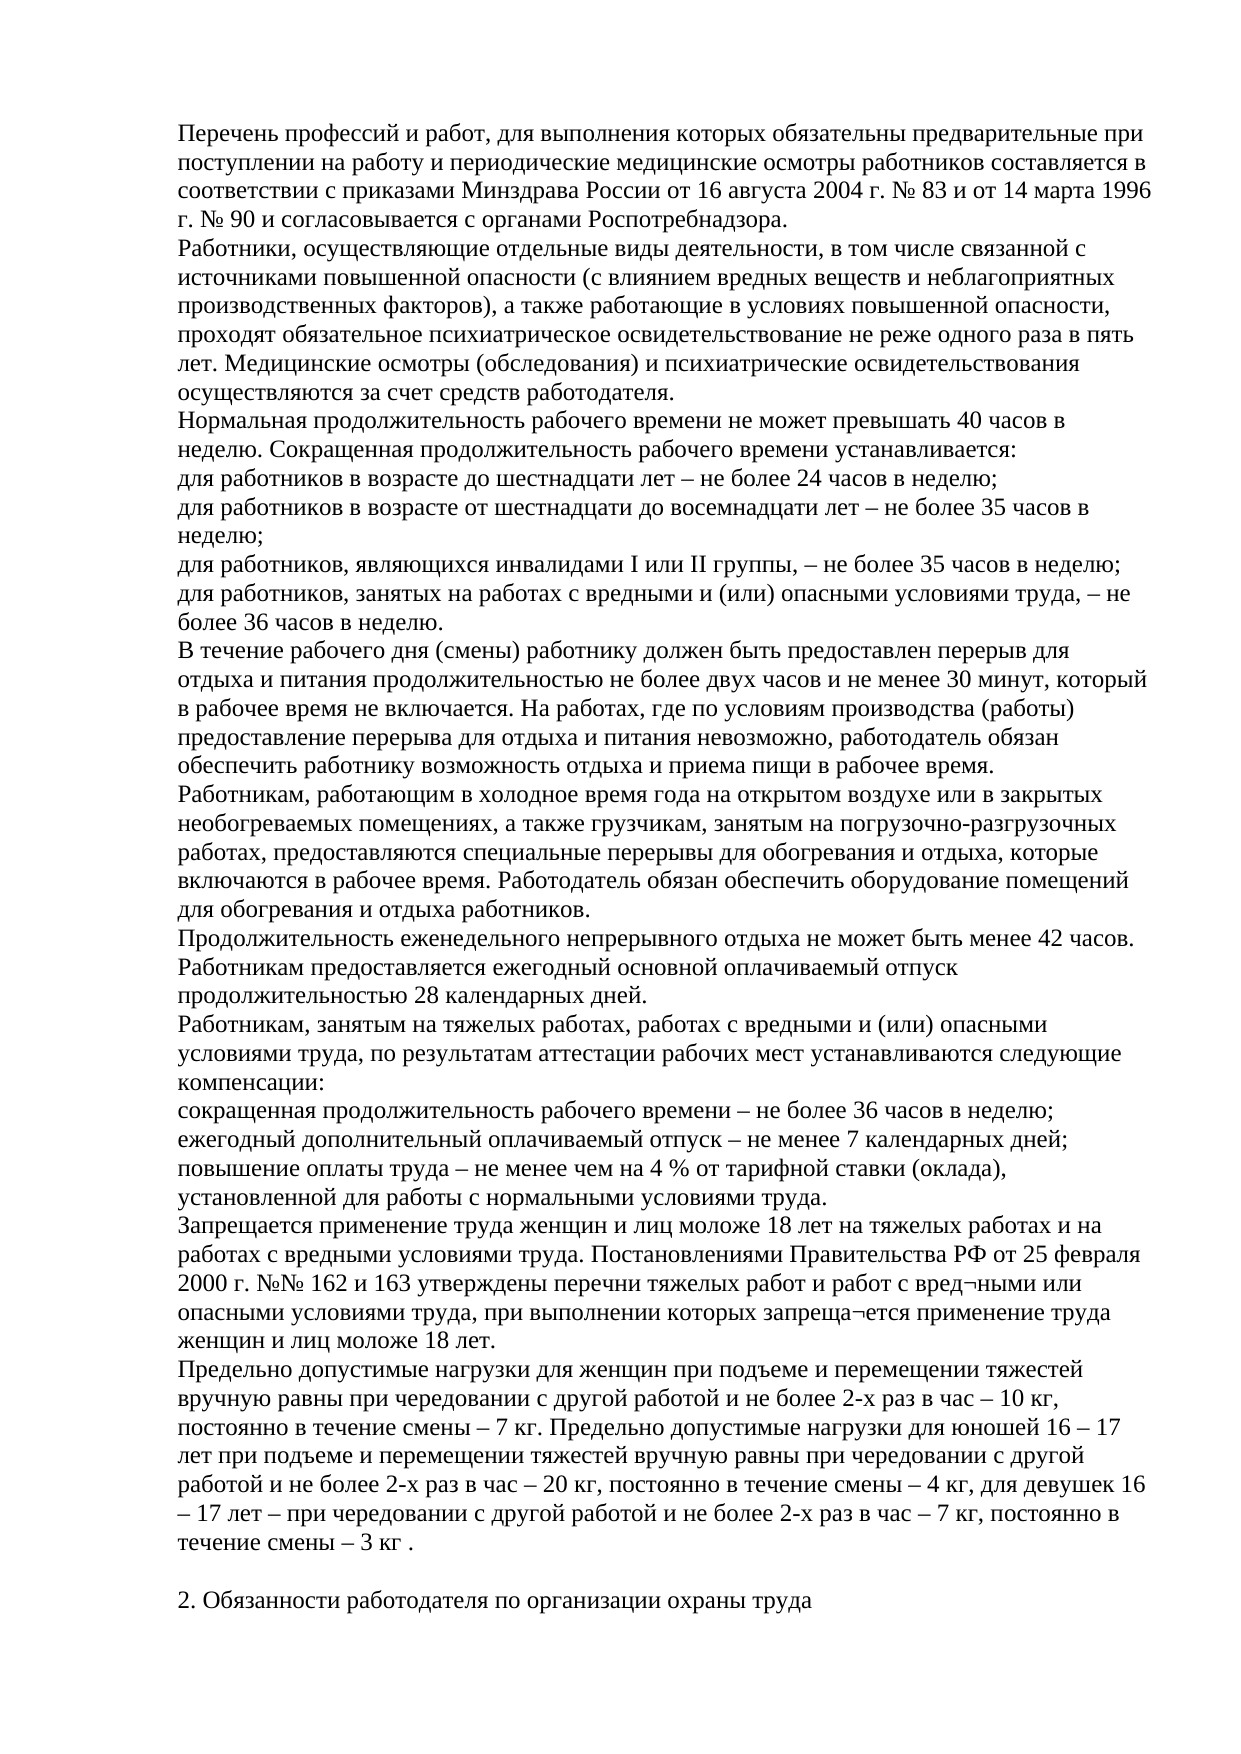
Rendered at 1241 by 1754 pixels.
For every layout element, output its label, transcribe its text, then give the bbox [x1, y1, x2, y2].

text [177, 118, 1152, 1556]
text 2. Обязанности работодателя по организации охраны труда [177, 1585, 1152, 1613]
